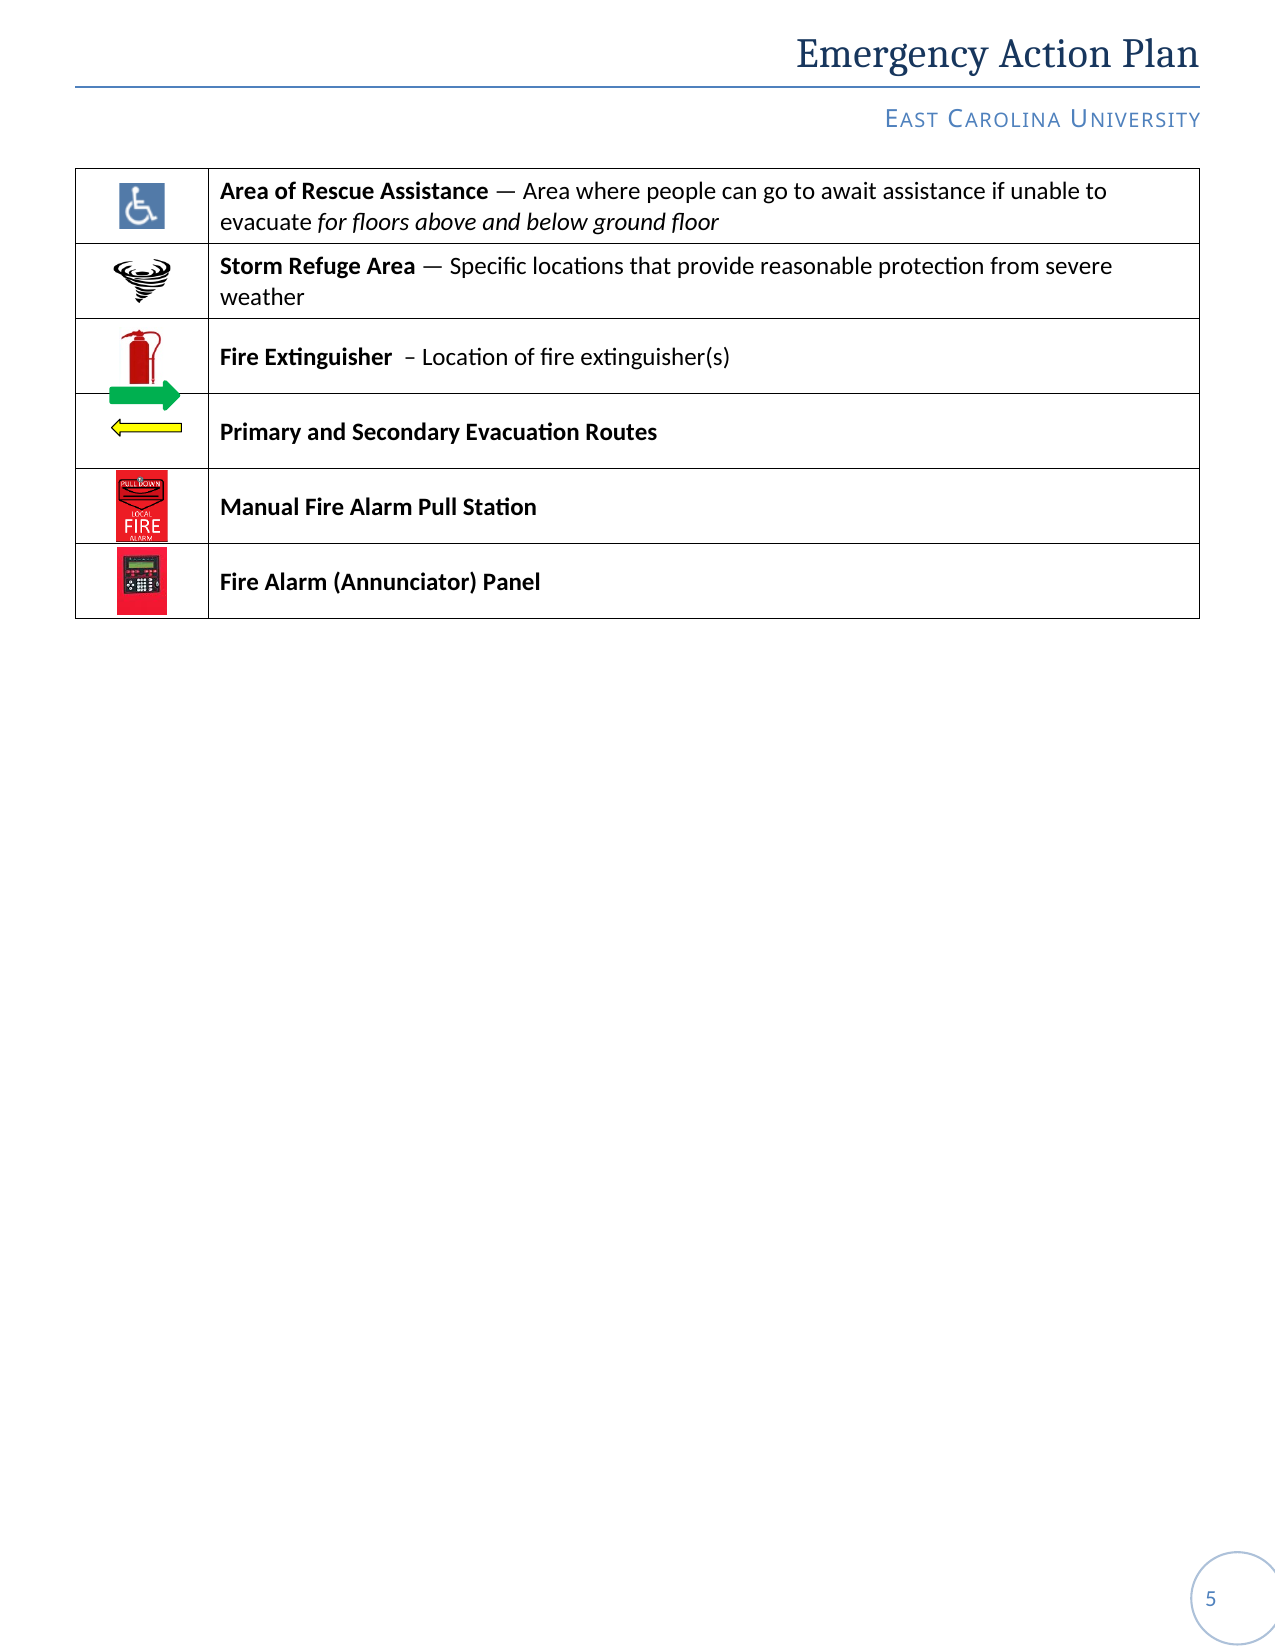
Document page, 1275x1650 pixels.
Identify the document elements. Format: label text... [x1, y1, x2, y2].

table_cell Primary and Secondary Evacuation Routes [209, 394, 1199, 468]
table_cell [76, 394, 208, 468]
table_cell [76, 169, 208, 243]
picture [119, 327, 165, 385]
table_cell [76, 319, 208, 393]
picture [117, 547, 167, 615]
table_cell Manual Fire Alarm Pull Station [209, 469, 1199, 543]
table_cell Area of Rescue Assistance — Area where people can go to await assistance if unable to evacuate for floors above and below ground floor [209, 169, 1199, 243]
picture [113, 259, 171, 303]
table_cell [76, 544, 208, 618]
table_cell [76, 244, 208, 318]
table_cell Storm Refuge Area — Specific locations that provide reasonable protection from severe weather [209, 244, 1199, 318]
table_cell Fire Extinguisher – Location of fire extinguisher(s) [209, 319, 1199, 393]
table_cell Fire Alarm (Annunciator) Panel [209, 544, 1199, 618]
picture [116, 470, 168, 542]
table_cell [76, 469, 208, 543]
